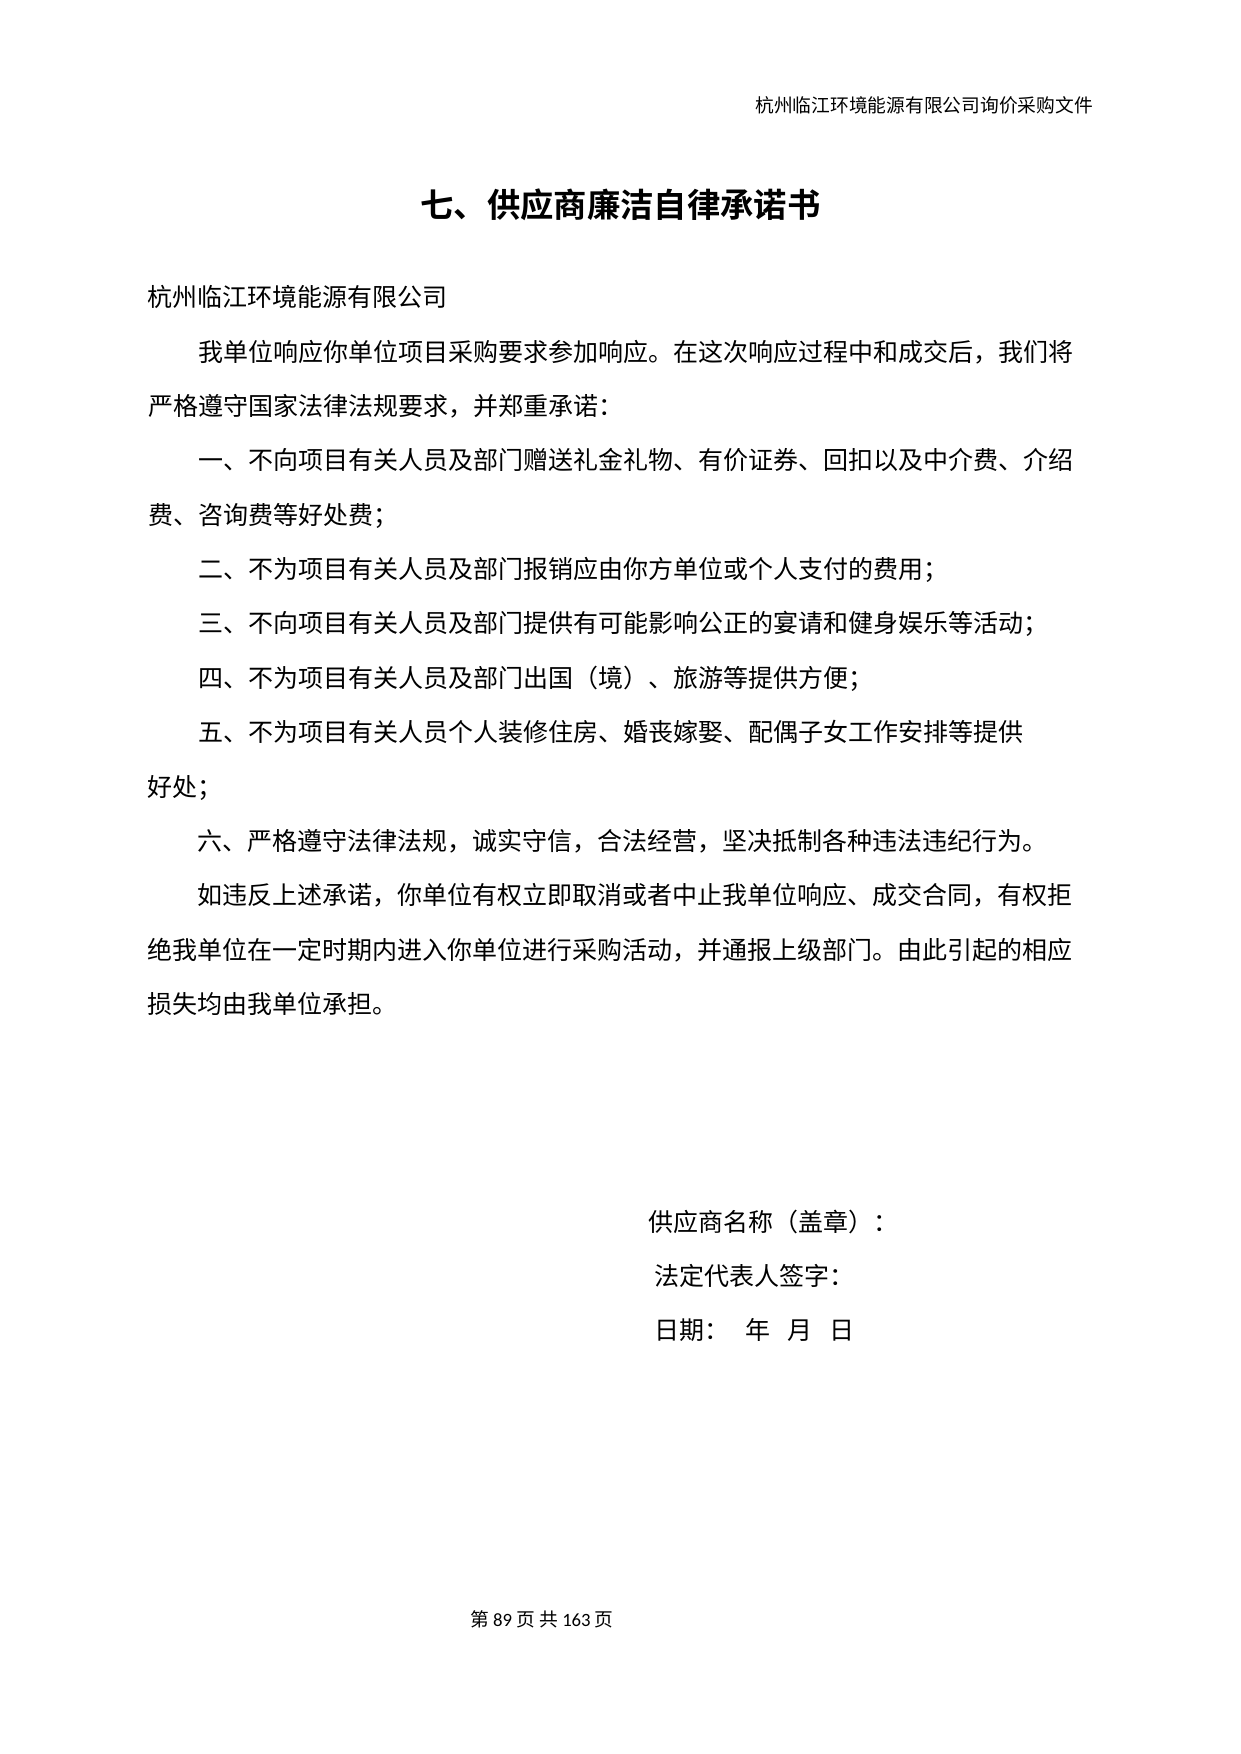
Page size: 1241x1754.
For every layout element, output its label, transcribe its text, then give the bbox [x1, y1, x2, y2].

text 杭州临江环境能源有限公司 [148, 278, 1092, 314]
text 二、不为项目有关人员及部门报销应由你方单位或个人支付的费用； [148, 549, 1092, 586]
text 如违反上述承诺，你单位有权立即取消或者中止我单位响应、成交合同，有权拒绝我单位在一定时期内进入你单位进行采购活动，并通报上级部门。由此引起的相应损失均由我单位承担。 [148, 876, 1092, 1021]
text 三、不向项目有关人员及部门提供有可能影响公正的宴请和健身娱乐等活动； [148, 604, 1092, 640]
text 供应商名称（盖章）： [148, 1202, 976, 1238]
text 六、严格遵守法律法规，诚实守信，合法经营，坚决抵制各种违法违纪行为。 [148, 821, 1092, 858]
text 一、不向项目有关人员及部门赠送礼金礼物、有价证券、回扣以及中介费、介绍费、咨询费等好处费； [148, 441, 1092, 531]
text 我单位响应你单位项目采购要求参加响应。在这次响应过程中和成交后，我们将严格遵守国家法律法规要求，并郑重承诺： [148, 332, 1092, 423]
text 七、供应商廉洁自律承诺书 [148, 178, 1092, 227]
text 四、不为项目有关人员及部门出国（境）、旅游等提供方便； [148, 658, 1092, 694]
text 好处； [148, 767, 1092, 803]
text 日期： 年 月 日 [629, 1311, 1092, 1347]
text 法定代表人签字： [629, 1256, 1092, 1293]
text 五、不为项目有关人员个人装修住房、婚丧嫁娶、配偶子女工作安排等提供 [198, 713, 1092, 749]
